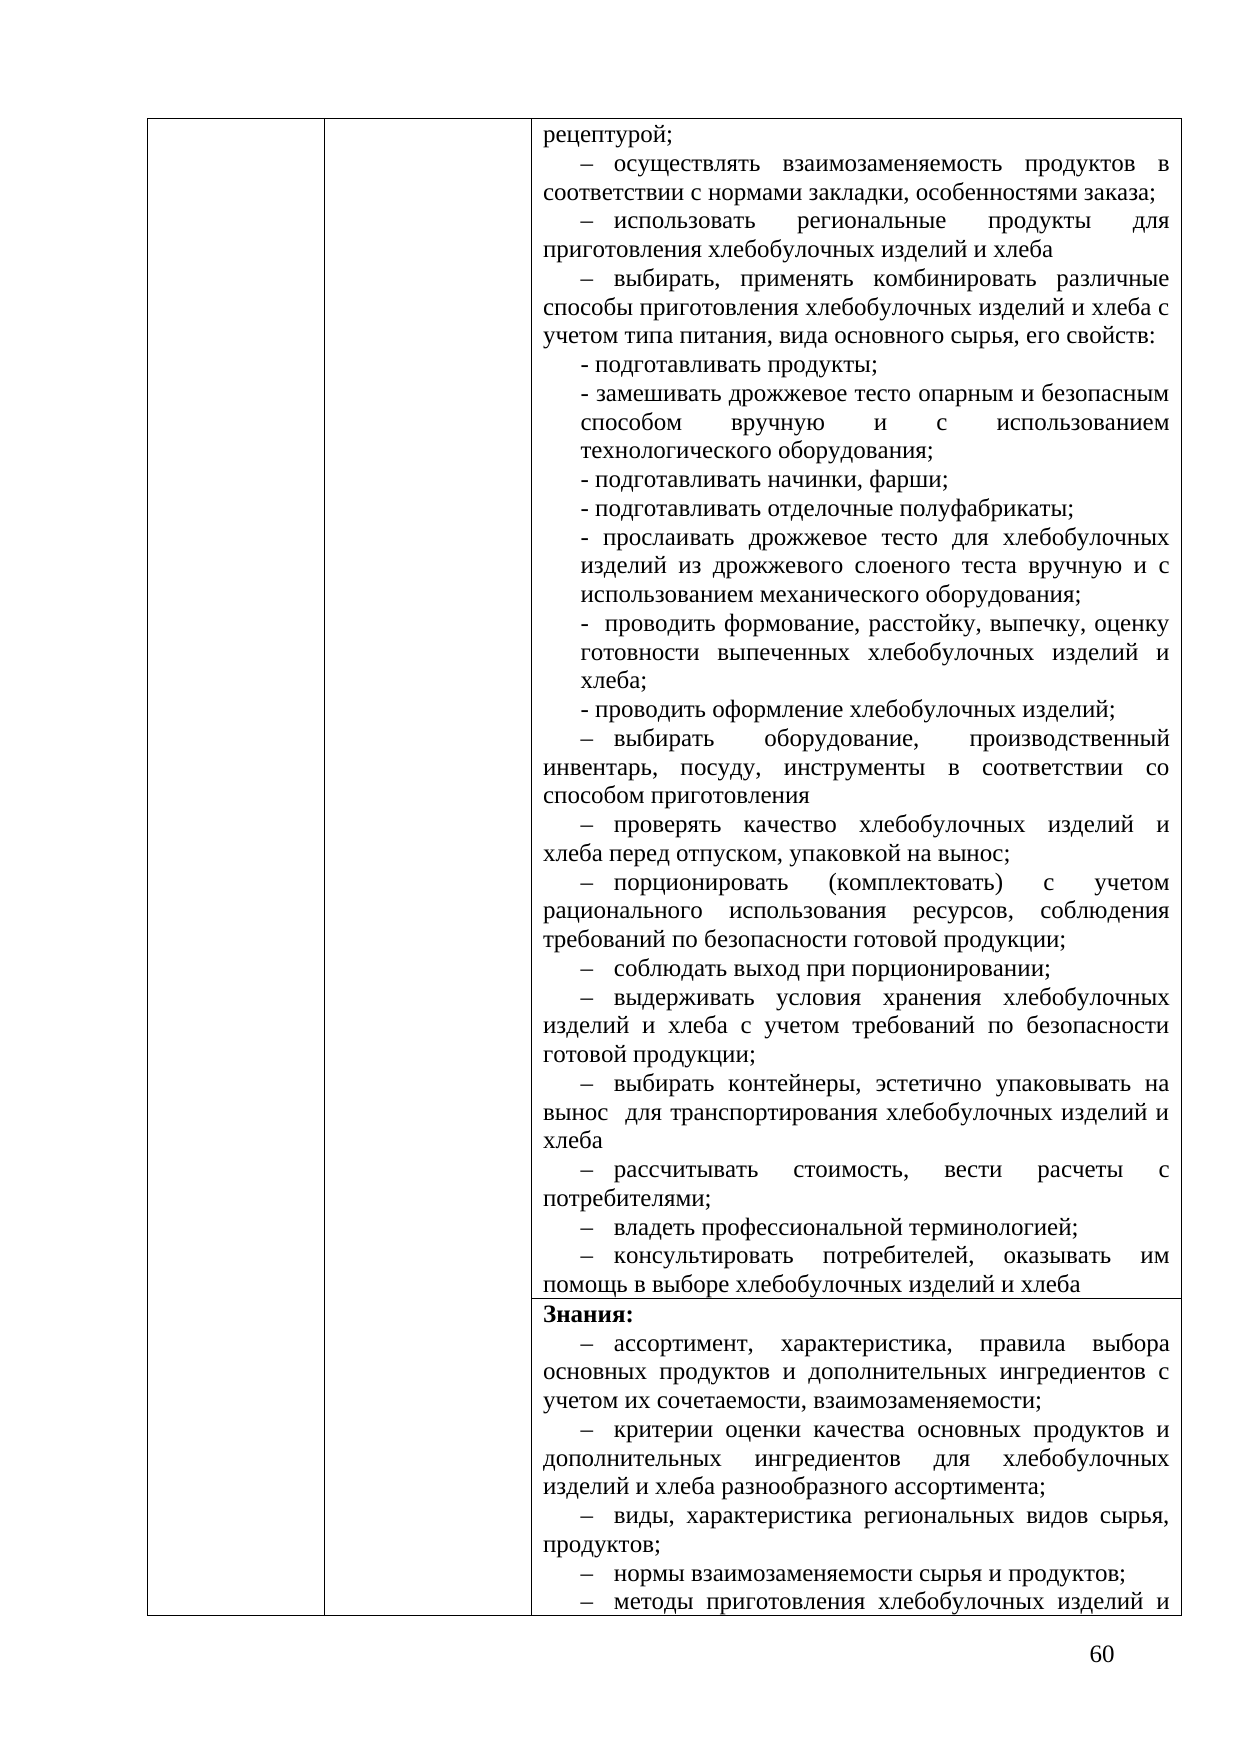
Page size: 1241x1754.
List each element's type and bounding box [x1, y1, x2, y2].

table_cell [532, 1299, 1181, 1615]
table_cell [532, 119, 1181, 1298]
